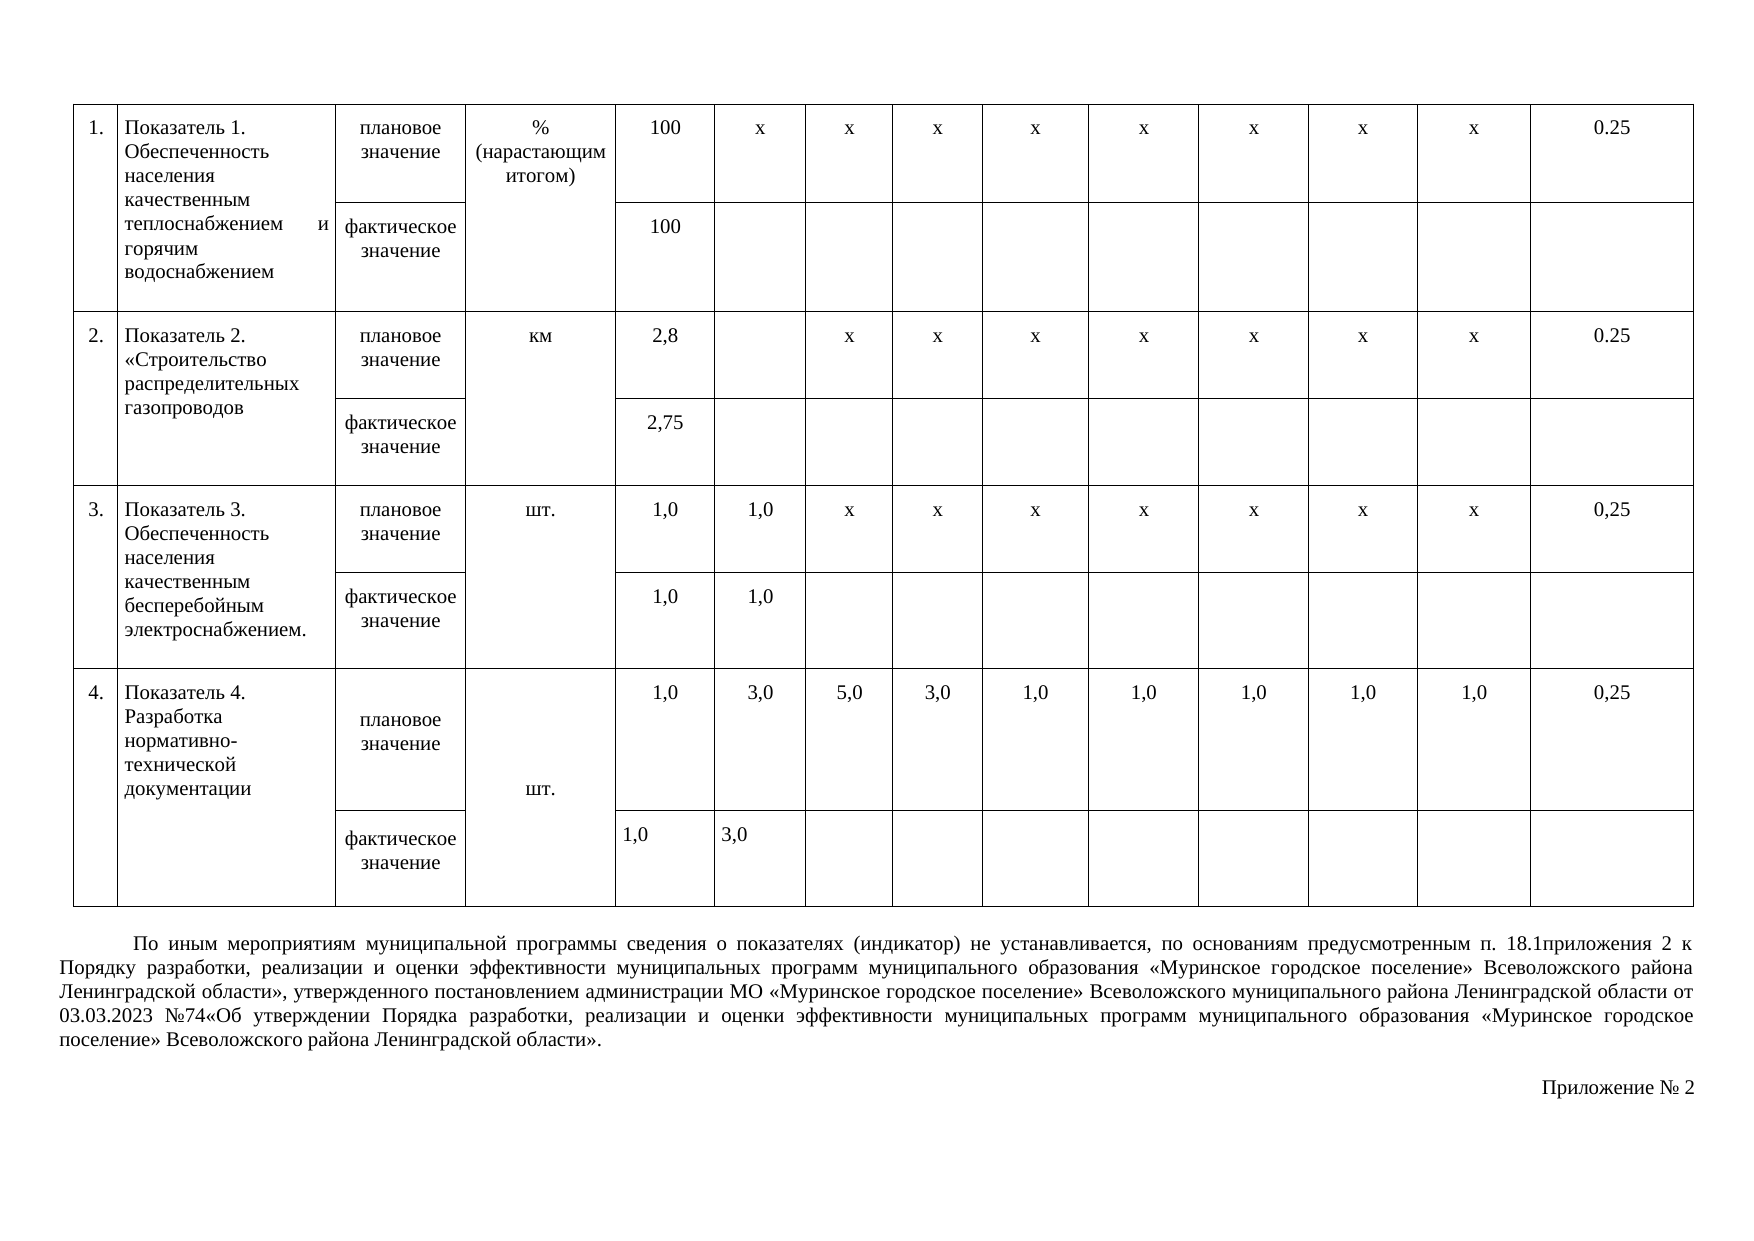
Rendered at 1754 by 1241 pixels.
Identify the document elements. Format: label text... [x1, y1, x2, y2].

table_cell [806, 811, 892, 906]
table_cell 1,0 [616, 811, 714, 906]
table_cell [715, 203, 805, 311]
table_cell 3,0 [715, 811, 805, 906]
table_cell [1309, 203, 1417, 311]
table_cell плановое значение [336, 669, 465, 810]
table_cell [806, 203, 892, 311]
table_cell 100 [616, 203, 714, 311]
table_cell [1199, 573, 1308, 668]
table_cell х [983, 486, 1088, 572]
table_cell 1,0 [1309, 669, 1417, 810]
table_cell 4. [74, 669, 117, 906]
table_cell [893, 399, 982, 485]
table_cell км [466, 312, 615, 485]
table_cell х [893, 486, 982, 572]
table_cell [1089, 203, 1198, 311]
table_cell [1418, 399, 1530, 485]
table_cell х [1309, 486, 1417, 572]
table_cell [715, 312, 805, 398]
table_cell х [806, 312, 892, 398]
table_cell [1531, 203, 1693, 311]
text По иным мероприятиям муниципальной программы сведения о показателях (индикатор) не устанавливается, по основаниям предусмотренным п. 18.1приложения 2 к Порядку разработки, реализации и оценки эффективности муниципальных программ муниципального образования «Муринское городское поселение» Всеволожского района Ленинградской области», утвержденного постановлением администрации МО «Муринское городское поселение» Всеволожского муниципального района Ленинградской области от 03.03.2023 №74«Об утверждении Порядка разработки, реализации и оценки эффективности муниципальных программ муниципального образования «Муринское городское поселение» Всеволожского района Ленинградской области». [59, 931, 1695, 1051]
table_cell х [893, 312, 982, 398]
table_cell [983, 399, 1088, 485]
table_cell 0,25 [1531, 669, 1693, 810]
table_cell Показатель 3. Обеспеченность населения качественным бесперебойным электроснабжением. [118, 486, 335, 668]
table_cell [893, 203, 982, 311]
table_cell [806, 399, 892, 485]
table_cell фактическое значение [336, 203, 465, 311]
table_cell 2,8 [616, 312, 714, 398]
table_cell х [1418, 312, 1530, 398]
table_cell 1,0 [715, 573, 805, 668]
text Приложение № 2 [1152, 1075, 1695, 1099]
table_cell [983, 573, 1088, 668]
table_cell [1199, 399, 1308, 485]
table_cell [1089, 573, 1198, 668]
table_cell [1309, 573, 1417, 668]
table_cell фактическое значение [336, 811, 465, 906]
table_cell х [1199, 486, 1308, 572]
table_cell % (нарастающим итогом) [466, 105, 615, 311]
table_cell 2,75 [616, 399, 714, 485]
table_cell [1531, 573, 1693, 668]
table_cell 1,0 [1199, 669, 1308, 810]
table_cell х [983, 105, 1088, 202]
table_cell х [1418, 486, 1530, 572]
table_cell 100 [616, 105, 714, 202]
table_cell фактическое значение [336, 399, 465, 485]
table_cell 1,0 [983, 669, 1088, 810]
table_cell [1531, 399, 1693, 485]
table_cell х [806, 105, 892, 202]
table_cell 3,0 [893, 669, 982, 810]
table_cell [1418, 203, 1530, 311]
table_cell 0,25 [1531, 486, 1693, 572]
table_cell 1,0 [1089, 669, 1198, 810]
table_cell х [806, 486, 892, 572]
table_cell плановое значение [336, 105, 465, 202]
table_cell [983, 811, 1088, 906]
table_cell х [715, 105, 805, 202]
table_cell 1,0 [715, 486, 805, 572]
table_cell х [1418, 105, 1530, 202]
table_cell [1089, 399, 1198, 485]
table_cell 0.25 [1531, 105, 1693, 202]
table_cell 1. [74, 105, 117, 311]
table_cell х [1089, 312, 1198, 398]
table_cell 1,0 [616, 486, 714, 572]
table_cell 0.25 [1531, 312, 1693, 398]
table_cell Показатель 2. «Строительство распределительных газопроводов [118, 312, 335, 485]
table_cell х [1309, 105, 1417, 202]
table_cell 2. [74, 312, 117, 485]
table_cell х [893, 105, 982, 202]
table_cell [893, 811, 982, 906]
table_cell плановое значение [336, 486, 465, 572]
table_cell фактическое значение [336, 573, 465, 668]
table_cell [1199, 203, 1308, 311]
table_cell х [1309, 312, 1417, 398]
table_cell [806, 573, 892, 668]
table_cell 1,0 [1418, 669, 1530, 810]
table_cell 3. [74, 486, 117, 668]
table_cell шт. [466, 669, 615, 906]
table_cell [1199, 811, 1308, 906]
table_cell х [1199, 105, 1308, 202]
table_cell [1309, 399, 1417, 485]
table_cell [983, 203, 1088, 311]
table_cell [893, 573, 982, 668]
table_cell плановое значение [336, 312, 465, 398]
table_cell 1,0 [616, 573, 714, 668]
table_cell х [1089, 486, 1198, 572]
table_cell х [1089, 105, 1198, 202]
table_cell Показатель 4. Разработка нормативно-технической документации [118, 669, 335, 906]
table_cell [1531, 811, 1693, 906]
table_cell х [1199, 312, 1308, 398]
table_cell шт. [466, 486, 615, 668]
table_cell Показатель 1. Обеспеченность населения качественным теплоснабжением и горячим водоснабжением [118, 105, 335, 311]
table_cell [1089, 811, 1198, 906]
table_cell [715, 399, 805, 485]
table_cell [1418, 811, 1530, 906]
table_cell х [983, 312, 1088, 398]
table_cell 1,0 [616, 669, 714, 810]
table_cell 5,0 [806, 669, 892, 810]
table_cell [1309, 811, 1417, 906]
table_cell [1418, 573, 1530, 668]
table_cell 3,0 [715, 669, 805, 810]
